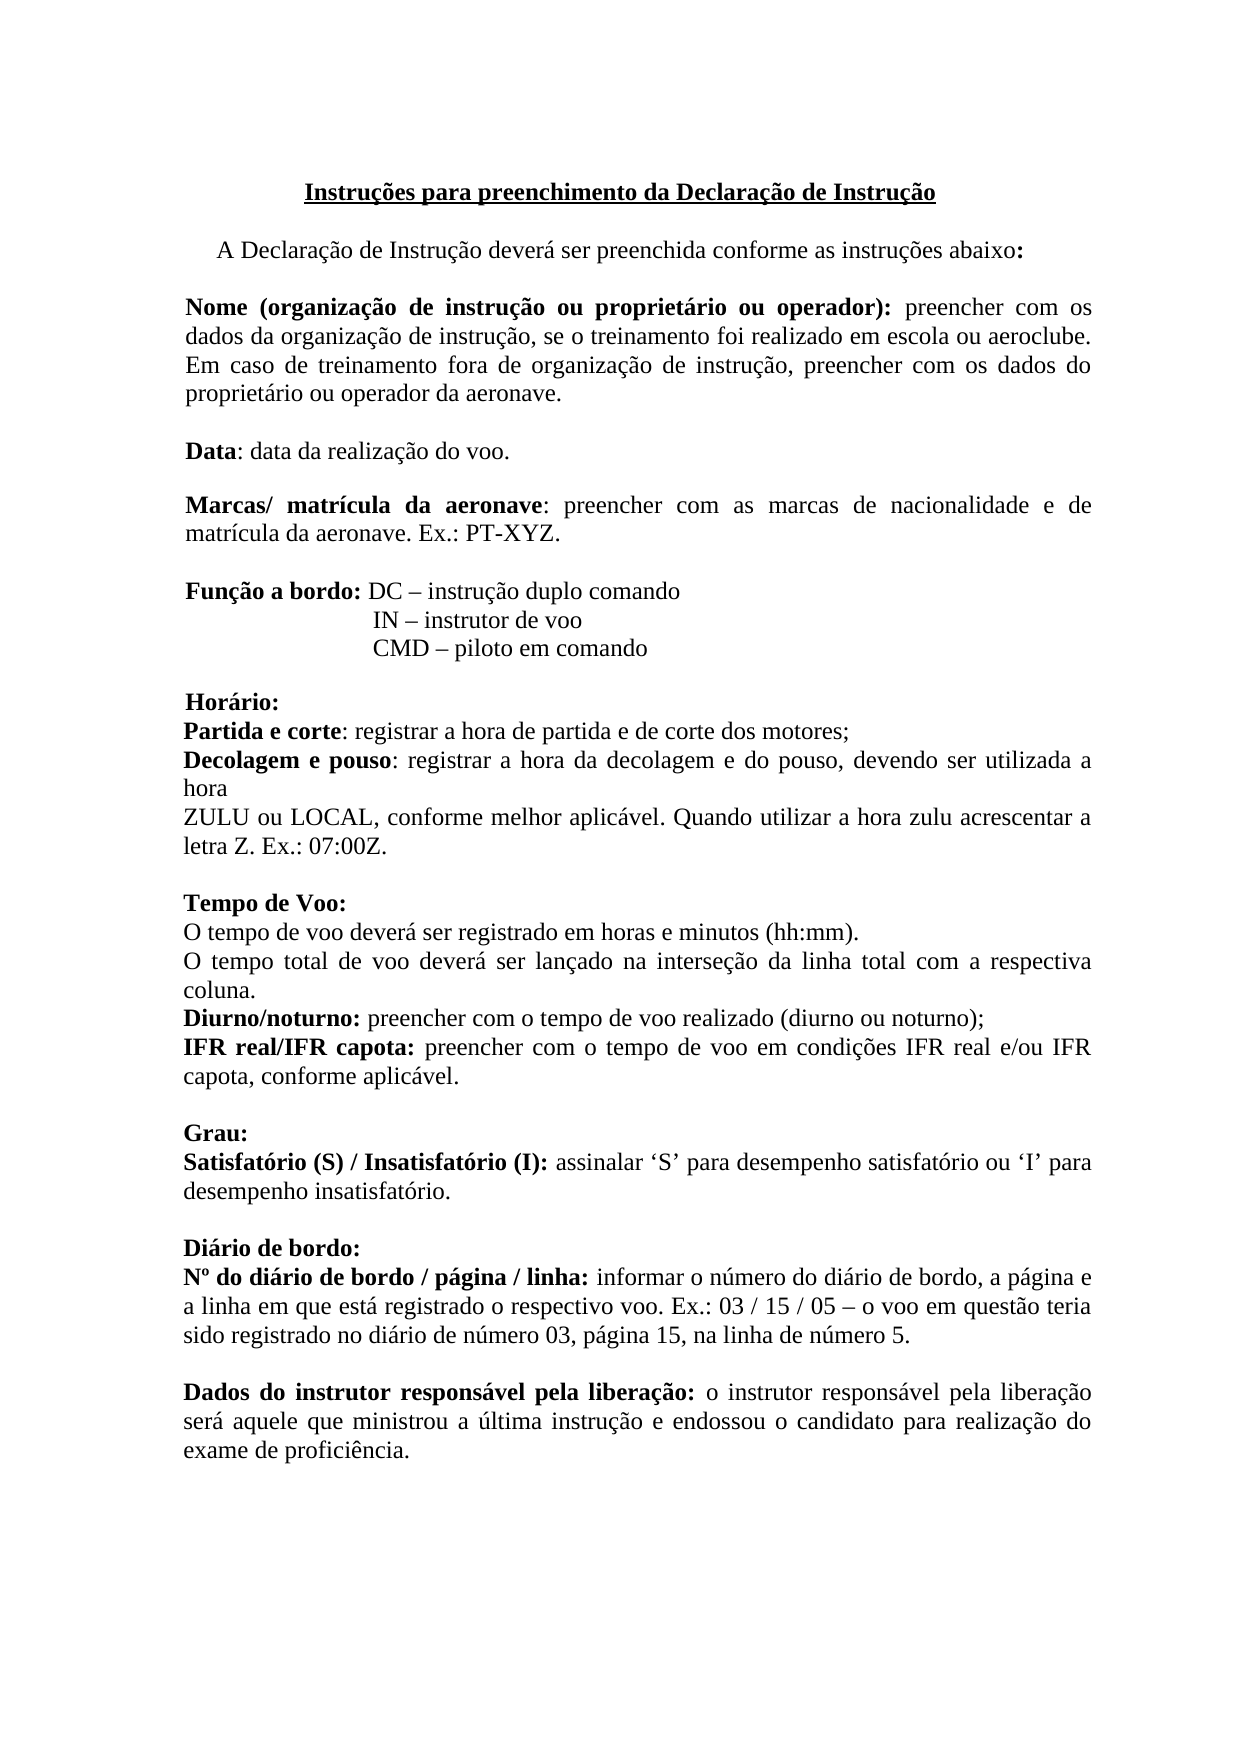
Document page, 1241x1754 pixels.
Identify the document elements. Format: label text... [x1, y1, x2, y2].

list Horário: [185, 687, 1092, 716]
list Função a bordo: DC – instrução duplo comando [185, 576, 1092, 605]
text Instruções para preenchimento da Declaração de Instrução [148, 177, 1092, 206]
list Data: data da realização do voo. [185, 436, 1092, 465]
list Partida e corte: registrar a hora de partida e de corte dos motores; [183, 716, 1092, 745]
text Nº do diário de bordo / página / linha: informar o número do diário de bordo, a página e a linha em que está registrado o respectivo voo. Ex.: 03 / 15 / 05 – o voo em questão teria sido registrado no diário de número 03, página 15, na linha de número 5. [183, 1262, 1092, 1348]
list Marcas/ matrícula da aeronave: preencher com as marcas de nacionalidade e de matrícula da aeronave. Ex.: PT-XYZ. [185, 490, 1092, 547]
text Diurno/noturno: preencher com o tempo de voo realizado (diurno ou noturno); [183, 1003, 1092, 1032]
text Dados do instrutor responsável pela liberação: o instrutor responsável pela liberação será aquele que ministrou a última instrução e endossou o candidato para realização do exame de proficiência. [183, 1377, 1092, 1463]
text Satisfatório (S) / Insatisfatório (I): assinalar ‘S’ para desempenho satisfatório ou ‘I’ para desempenho insatisfatório. [183, 1147, 1092, 1205]
list IN – instrutor de voo [185, 605, 1092, 633]
text IFR real/IFR capota: preencher com o tempo de voo em condições IFR real e/ou IFR capota, conforme aplicável. [183, 1032, 1092, 1090]
text A Declaração de Instrução deverá ser preenchida conforme as instruções abaixo: [148, 235, 1092, 263]
text O tempo de voo deverá ser registrado em horas e minutos (hh:mm). [183, 917, 1092, 946]
text ZULU ou LOCAL, conforme melhor aplicável. Quando utilizar a hora zulu acrescentar a letra Z. Ex.: 07:00Z. [183, 802, 1092, 860]
list Decolagem e pouso: registrar a hora da decolagem e do pouso, devendo ser utilizada a hora [183, 745, 1092, 802]
text Diário de bordo: [183, 1233, 1092, 1262]
list CMD – piloto em comando [185, 633, 1092, 662]
text O tempo total de voo deverá ser lançado na interseção da linha total com a respectiva coluna. [183, 946, 1092, 1003]
list Nome (organização de instrução ou proprietário ou operador): preencher com os dados da organização de instrução, se o treinamento foi realizado em escola ou aeroclube. Em caso de treinamento fora de organização de instrução, preencher com os dados do proprietário ou operador da aeronave. [185, 292, 1092, 407]
text Grau: [183, 1118, 1092, 1147]
text Tempo de Voo: [183, 888, 1092, 917]
